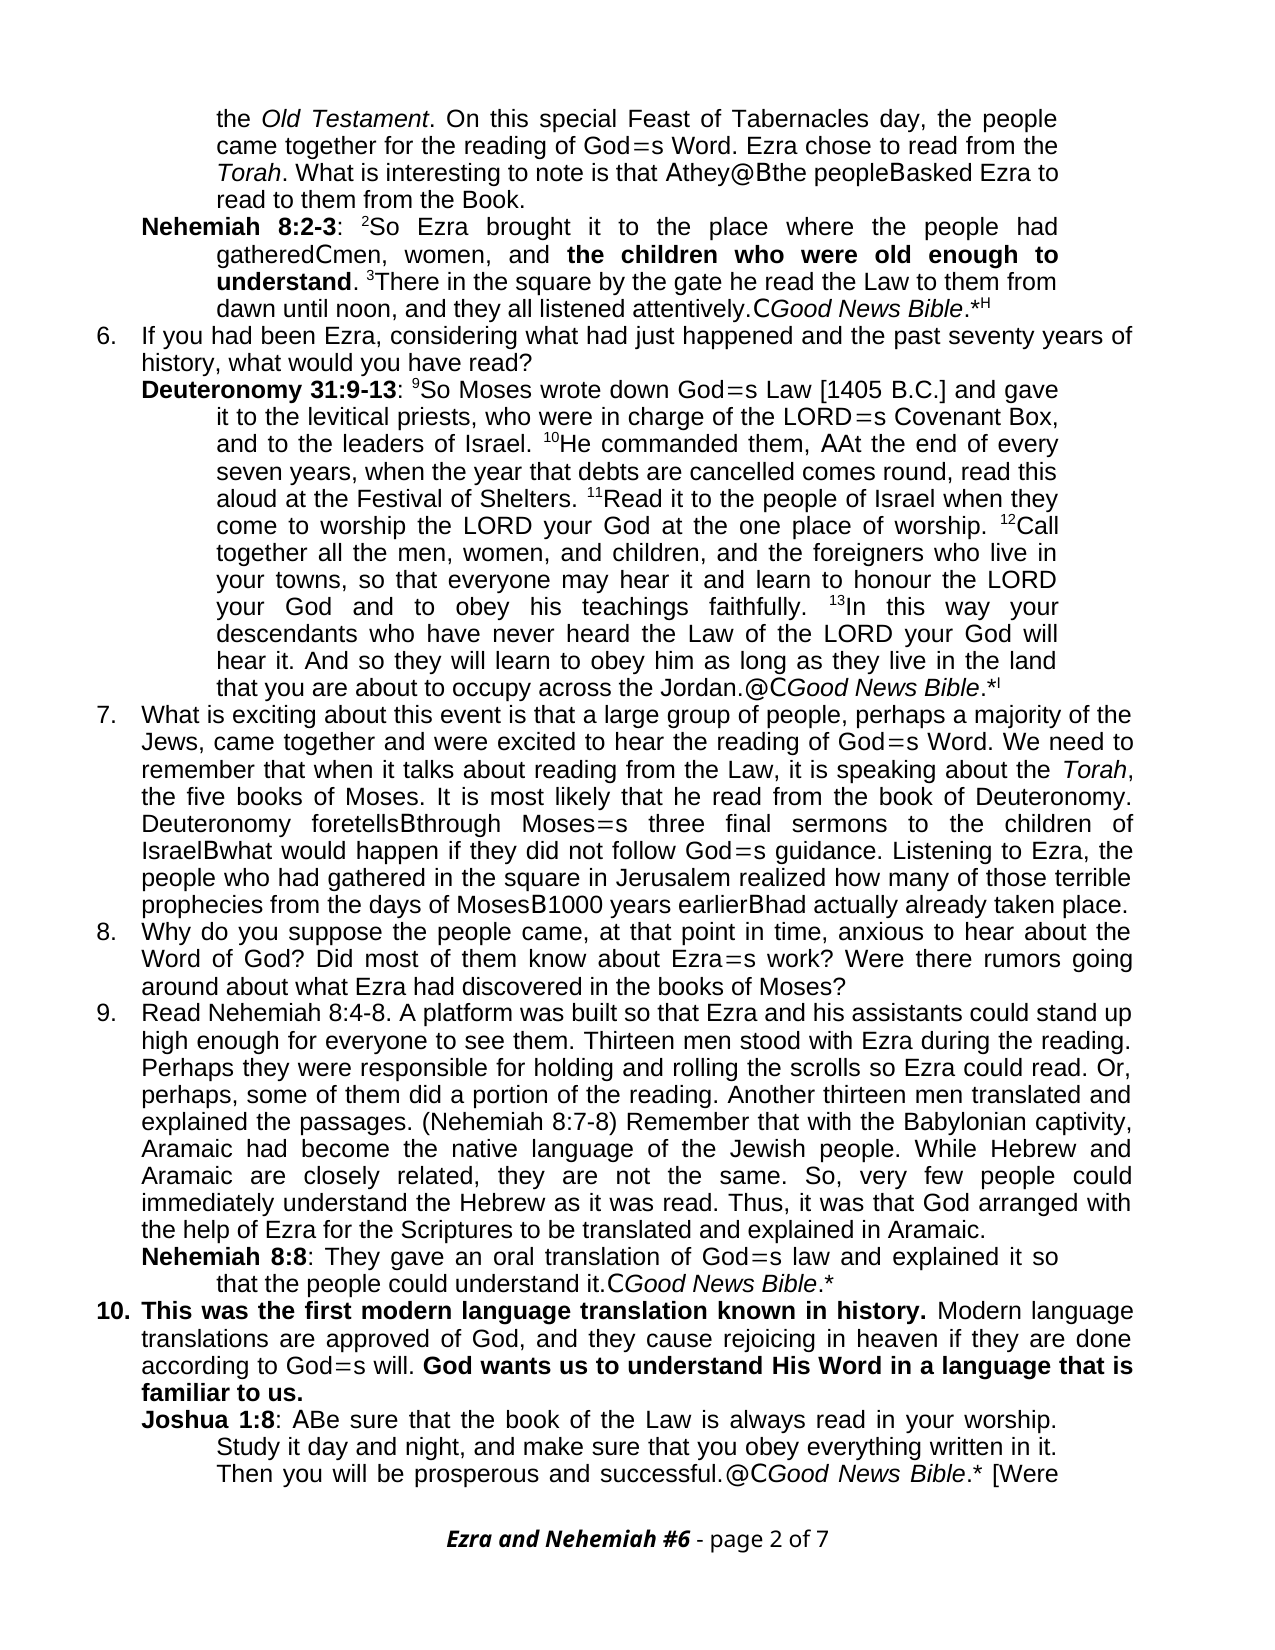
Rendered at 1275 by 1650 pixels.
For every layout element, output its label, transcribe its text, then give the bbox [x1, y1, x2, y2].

text This was the first modern language translation known in history. Modern language translations are approved of God, and they cause rejoicing in heaven if they are done according to Gods will. God wants us to understand His Word in a language that is familiar to us. [96, 1298, 1134, 1407]
text If you had been Ezra, considering what had just happened and the past seventy years of history, what would you have read? [96, 323, 1134, 377]
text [171, 106, 1059, 214]
text Deuteronomy 31:9-13: 9So Moses wrote down Gods Law [1405 B.C.] and gave it to the levitical priests, who were in charge of the LORDs Covenant Box, and to the leaders of Israel. 10He commanded them, At the end of every seven years, when the year that debts are cancelled comes round, read this aloud at the Festival of Shelters. 11Read it to the people of Israel when they come to worship the LORD your God at the one place of worship. 12Call together all the men, women, and children, and the foreigners who live in your towns, so that everyone may hear it and learn to honour the LORD your God and to obey his teachings faithfully. 13In this way your descendants who have never heard the Law of the LORD your God will hear it. And so they will learn to obey him as long as they live in the land that you are about to occupy across the Jordan.Good News Bible.* [141, 377, 1059, 702]
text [141, 1407, 1059, 1488]
text Nehemiah 8:8: They gave an oral translation of Gods law and explained it so that the people could understand it.Good News Bible.* [141, 1244, 1059, 1298]
text Why do you suppose the people came, at that point in time, anxious to hear about the Word of God? Did most of them know about Ezras work? Were there rumors going around about what Ezra had discovered in the books of Moses? [96, 919, 1134, 1000]
text Read Nehemiah 8:4-8. A platform was built so that Ezra and his assistants could stand up high enough for everyone to see them. Thirteen men stood with Ezra during the reading. Perhaps they were responsible for holding and rolling the scrolls so Ezra could read. Or, perhaps, some of them did a portion of the reading. Another thirteen men translated and explained the passages. (Nehemiah 8:7-8) Remember that with the Babylonian captivity, Aramaic had become the native language of the Jewish people. While Hebrew and Aramaic are closely related, they are not the same. So, very few people could immediately understand the Hebrew as it was read. Thus, it was that God arranged with the help of Ezra for the Scriptures to be translated and explained in Aramaic. [96, 1000, 1134, 1244]
text Nehemiah 8:2-3: 2So Ezra brought it to the place where the people had gatheredmen, women, and the children who were old enough to understand. 3There in the square by the gate he read the Law to them from dawn until noon, and they all listened attentively.Good News Bible.* [141, 214, 1059, 323]
list What is exciting about this event is that a large group of people, perhaps a majority of the Jews, came together and were excited to hear the reading of Gods Word. We need to remember that when it talks about reading from the Law, it is speaking about the Torah, the five books of Moses. It is most likely that he read from the book of Deuteronomy. Deuteronomy foretellsthrough Mosess three final sermons to the children of Israelwhat would happen if they did not follow Gods guidance. Listening to Ezra, the people who had gathered in the square in Jerusalem realized how many of those terrible prophecies from the days of Moses1000 years earlierhad actually already taken place. [96, 702, 1134, 919]
